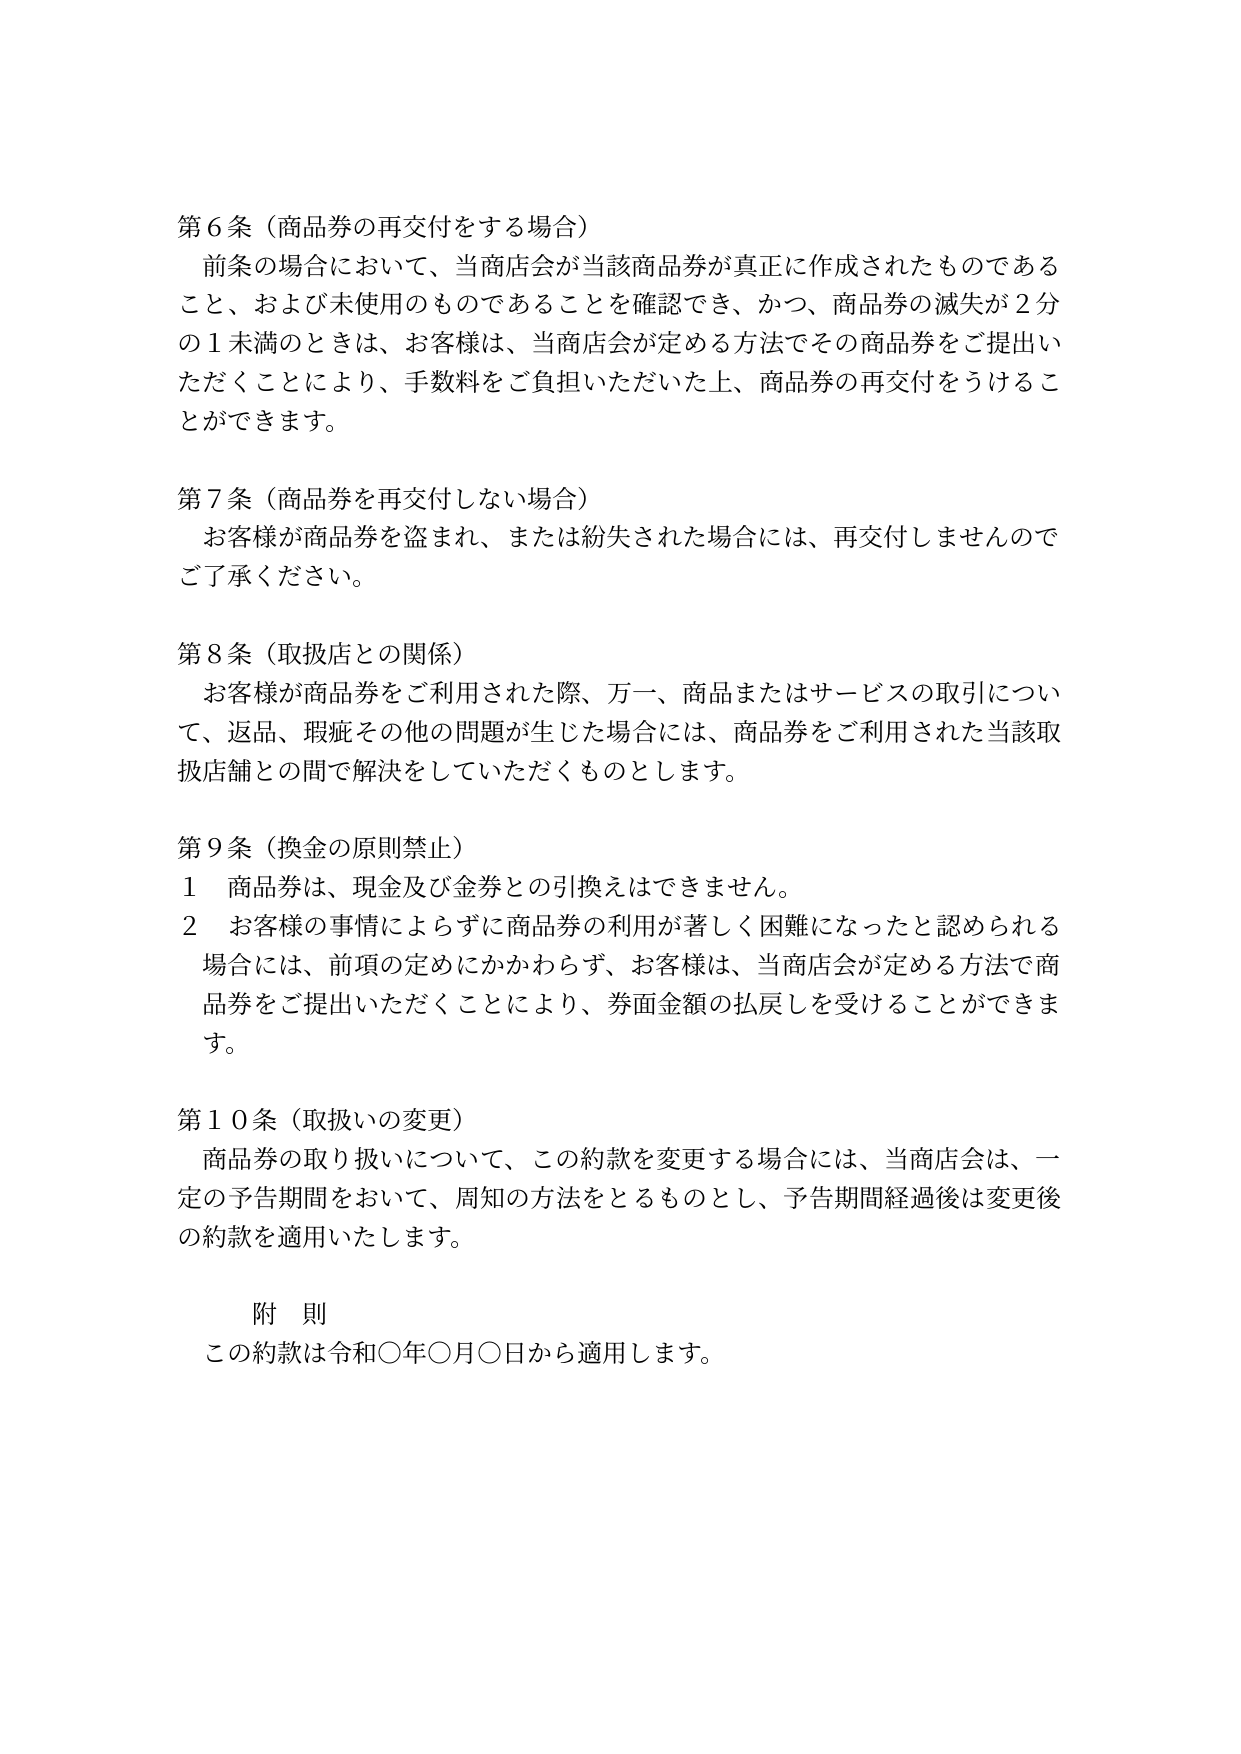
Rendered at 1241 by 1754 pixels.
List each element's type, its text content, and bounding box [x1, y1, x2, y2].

text お客様が商品券をご利用された際、万一、商品またはサービスの取引について、返品、瑕疵その他の問題が生じた場合には、商品券をご利用された当該取扱店舗との間で解決をしていただくものとします。 [177, 672, 1063, 789]
text ２ お客様の事情によらずに商品券の利用が著しく困難になったと認められる場合には、前項の定めにかかわらず、お客様は、当商店会が定める方法で商品券をご提出いただくことにより、券面金額の払戻しを受けることができます。 [177, 905, 1063, 1061]
text 第８条（取扱店との関係） [177, 633, 1063, 672]
text 第１０条（取扱いの変更） [177, 1099, 1063, 1138]
text 第７条（商品券を再交付しない場合） [177, 478, 1063, 517]
text 第９条（換金の原則禁止） [177, 827, 1063, 866]
text お客様が商品券を盗まれ、または紛失された場合には、再交付しませんのでご了承ください。 [177, 517, 1063, 594]
text １ 商品券は、現金及び金券との引換えはできません。 [177, 866, 1063, 905]
text 第６条（商品券の再交付をする場合） [177, 206, 1063, 245]
text 附 則 [177, 1294, 1063, 1333]
text この約款は令和○年○月○日から適用します。 [177, 1333, 1063, 1371]
text 前条の場合において、当商店会が当該商品券が真正に作成されたものであること、および未使用のものであることを確認でき、かつ、商品券の滅失が２分の１未満のときは、お客様は、当商店会が定める方法でその商品券をご提出いただくことにより、手数料をご負担いただいた上、商品券の再交付をうけることができます。 [177, 245, 1063, 439]
text 商品券の取り扱いについて、この約款を変更する場合には、当商店会は、一定の予告期間をおいて、周知の方法をとるものとし、予告期間経過後は変更後の約款を適用いたします。 [177, 1138, 1063, 1255]
